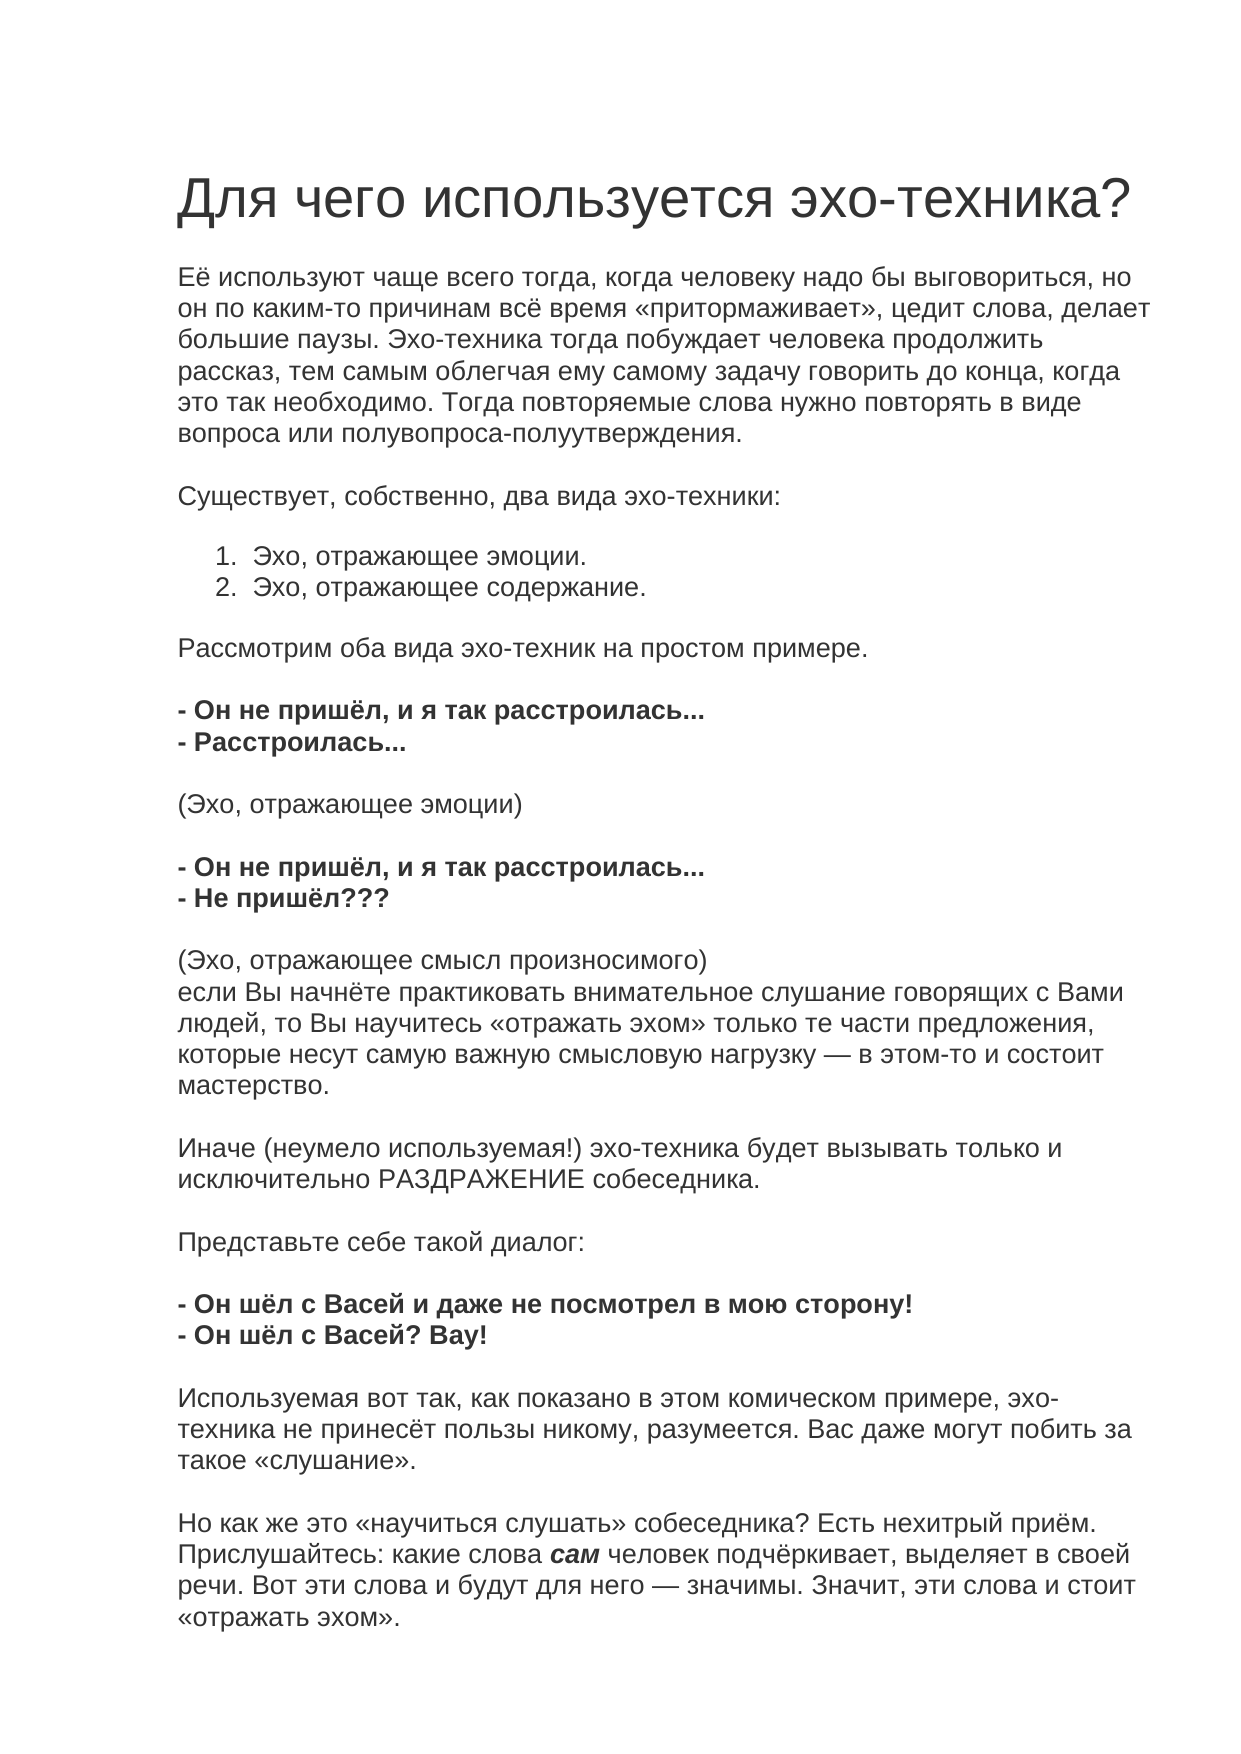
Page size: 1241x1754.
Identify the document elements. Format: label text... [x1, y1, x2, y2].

list Эхо, отражающее эмоции. [215, 540, 1152, 571]
text Для чего используется эхо-техника? [177, 165, 1152, 230]
list Эхо, отражающее содержание. [215, 571, 1152, 603]
text Её используют чаще всего тогда, когда человеку надо бы выговориться, но он по каким-то причинам всё время «притормаживает», цедит слова, делает большие паузы. Эхо-техника тогда побуждает человека продолжить рассказ, тем самым облегчая ему самому задачу говорить до конца, когда это так необходимо. Тогда повторяемые слова нужно повторять в виде вопроса или полувопроса-полуутверждения. Существует, собственно, два вида эхо-техники: [177, 261, 1152, 511]
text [177, 632, 1152, 1632]
